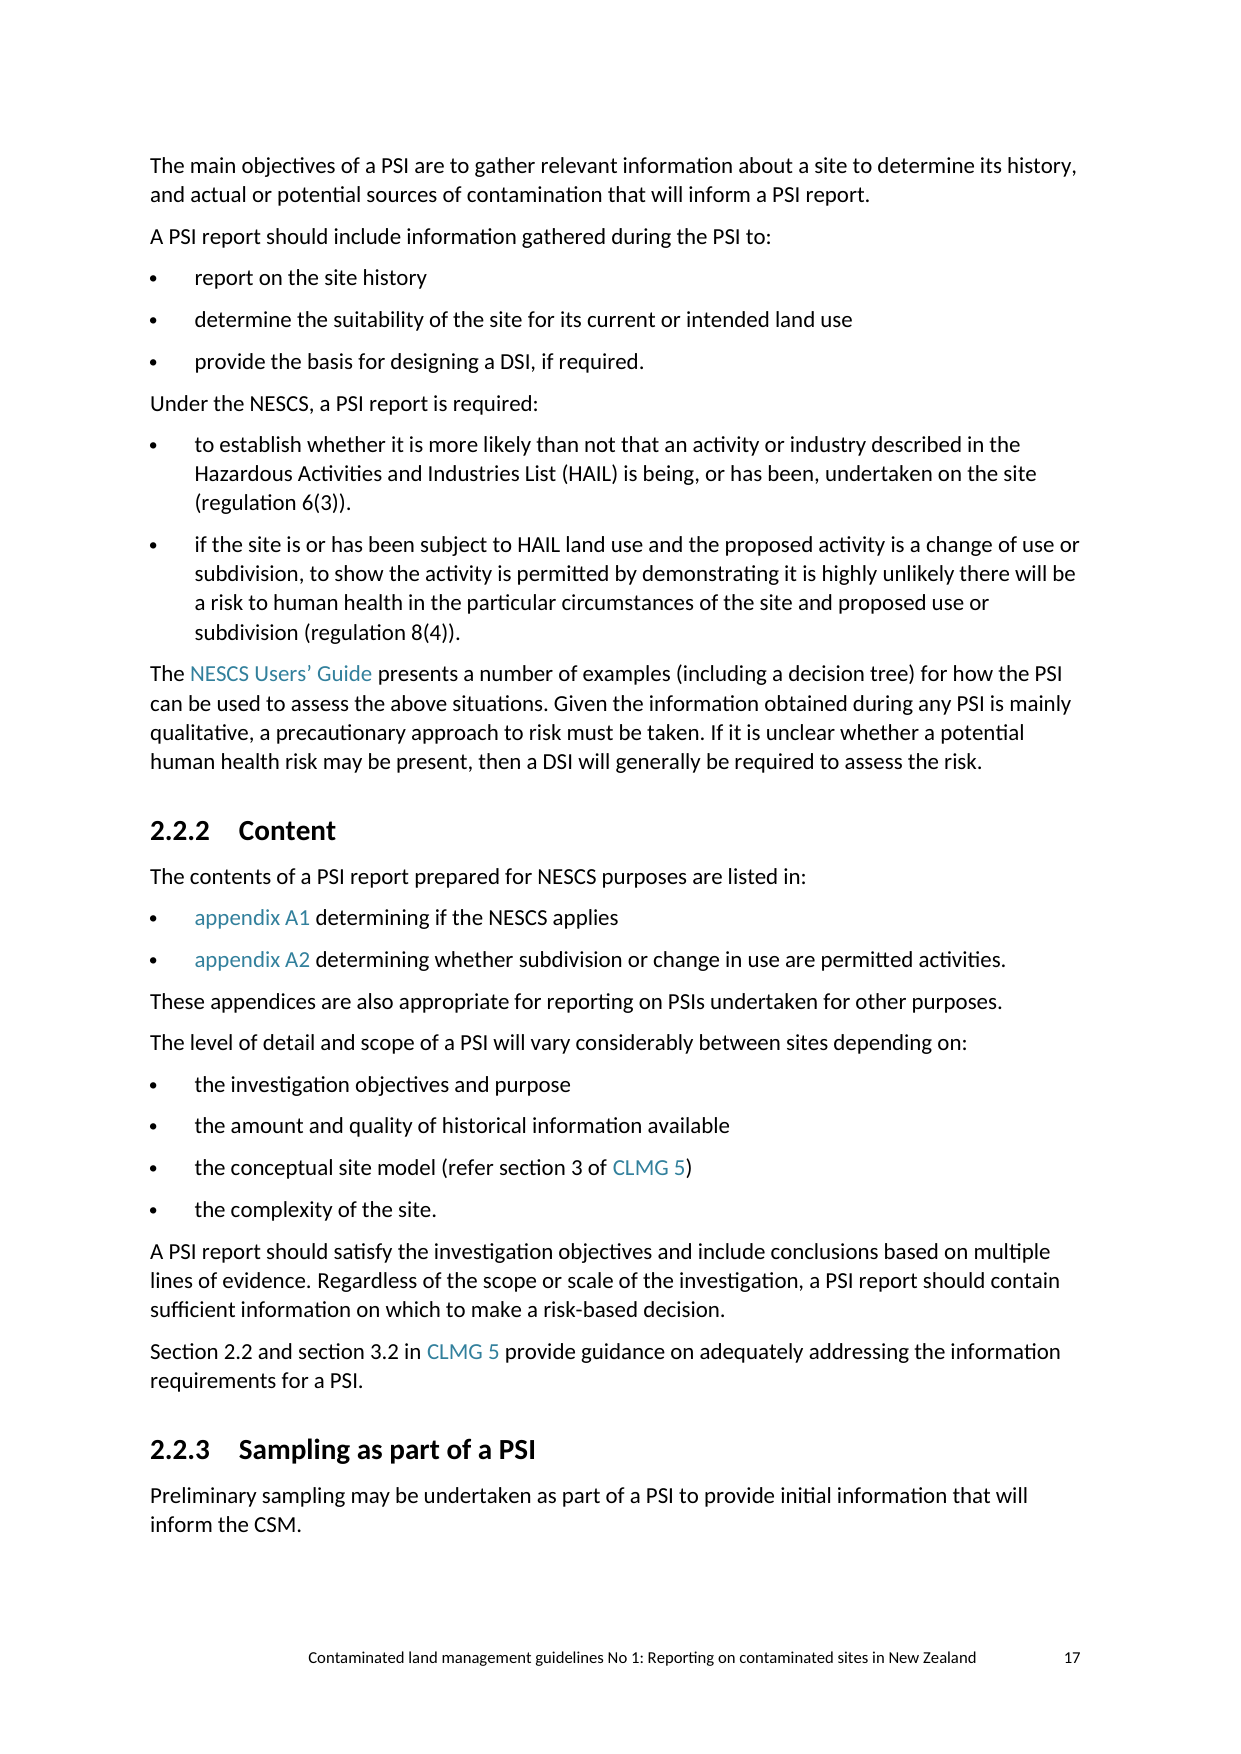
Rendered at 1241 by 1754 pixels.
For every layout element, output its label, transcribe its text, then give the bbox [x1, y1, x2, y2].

subtitle 2.2.3 Sampling as part of a PSI [150, 1431, 1090, 1467]
text The contents of a PSI report prepared for NESCS purposes are listed in: [150, 861, 1090, 890]
text report on the site history [150, 262, 1090, 292]
subtitle 2.2.2 Content [150, 812, 1090, 848]
text Preliminary sampling may be undertaken as part of a PSI to provide initial information that will inform the CSM. [150, 1479, 1090, 1538]
text appendix A1 determining if the NESCS applies [150, 902, 1090, 931]
text the complexity of the site. [150, 1194, 1090, 1223]
text provide the basis for designing a DSI, if required. [150, 346, 1090, 375]
text appendix A2 determining whether subdivision or change in use are permitted activities. [150, 944, 1090, 973]
text The main objectives of a PSI are to gather relevant information about a site to determine its history, and actual or potential sources of contamination that will inform a PSI report. [150, 150, 1090, 208]
text the conceptual site model (refer section 3 of CLMG 5) [150, 1152, 1090, 1181]
text to establish whether it is more likely than not that an activity or industry described in the Hazardous Activities and Industries List (HAIL) is being, or has been, undertaken on the site (regulation 6(3)). [150, 429, 1090, 517]
text Under the NESCS, a PSI report is required: [150, 387, 1090, 417]
text A PSI report should include information gathered during the PSI to: [150, 221, 1090, 250]
text if the site is or has been subject to HAIL land use and the proposed activity is a change of use or subdivision, to show the activity is permitted by demonstrating it is highly unlikely there will be a risk to human health in the particular circumstances of the site and proposed use or subdivision (regulation 8(4)). [150, 529, 1090, 646]
text Section 2.2 and section 3.2 in CLMG 5 provide guidance on adequately addressing the information requirements for a PSI. [150, 1336, 1090, 1394]
text the investigation objectives and purpose [150, 1069, 1090, 1098]
text A PSI report should satisfy the investigation objectives and include conclusions based on multiple lines of evidence. Regardless of the scope or scale of the investigation, a PSI report should contain sufficient information on which to make a risk-based decision. [150, 1236, 1090, 1323]
text the amount and quality of historical information available [150, 1111, 1090, 1140]
text These appendices are also appropriate for reporting on PSIs undertaken for other purposes. [150, 986, 1090, 1015]
text determine the suitability of the site for its current or intended land use [150, 304, 1090, 333]
text The level of detail and scope of a PSI will vary considerably between sites depending on: [150, 1027, 1090, 1056]
text The NESCS Users’ Guide presents a number of examples (including a decision tree) for how the PSI can be used to assess the above situations. Given the information obtained during any PSI is mainly qualitative, a precautionary approach to risk must be taken. If it is unclear whether a potential human health risk may be present, then a DSI will generally be required to assess the risk. [150, 658, 1090, 775]
